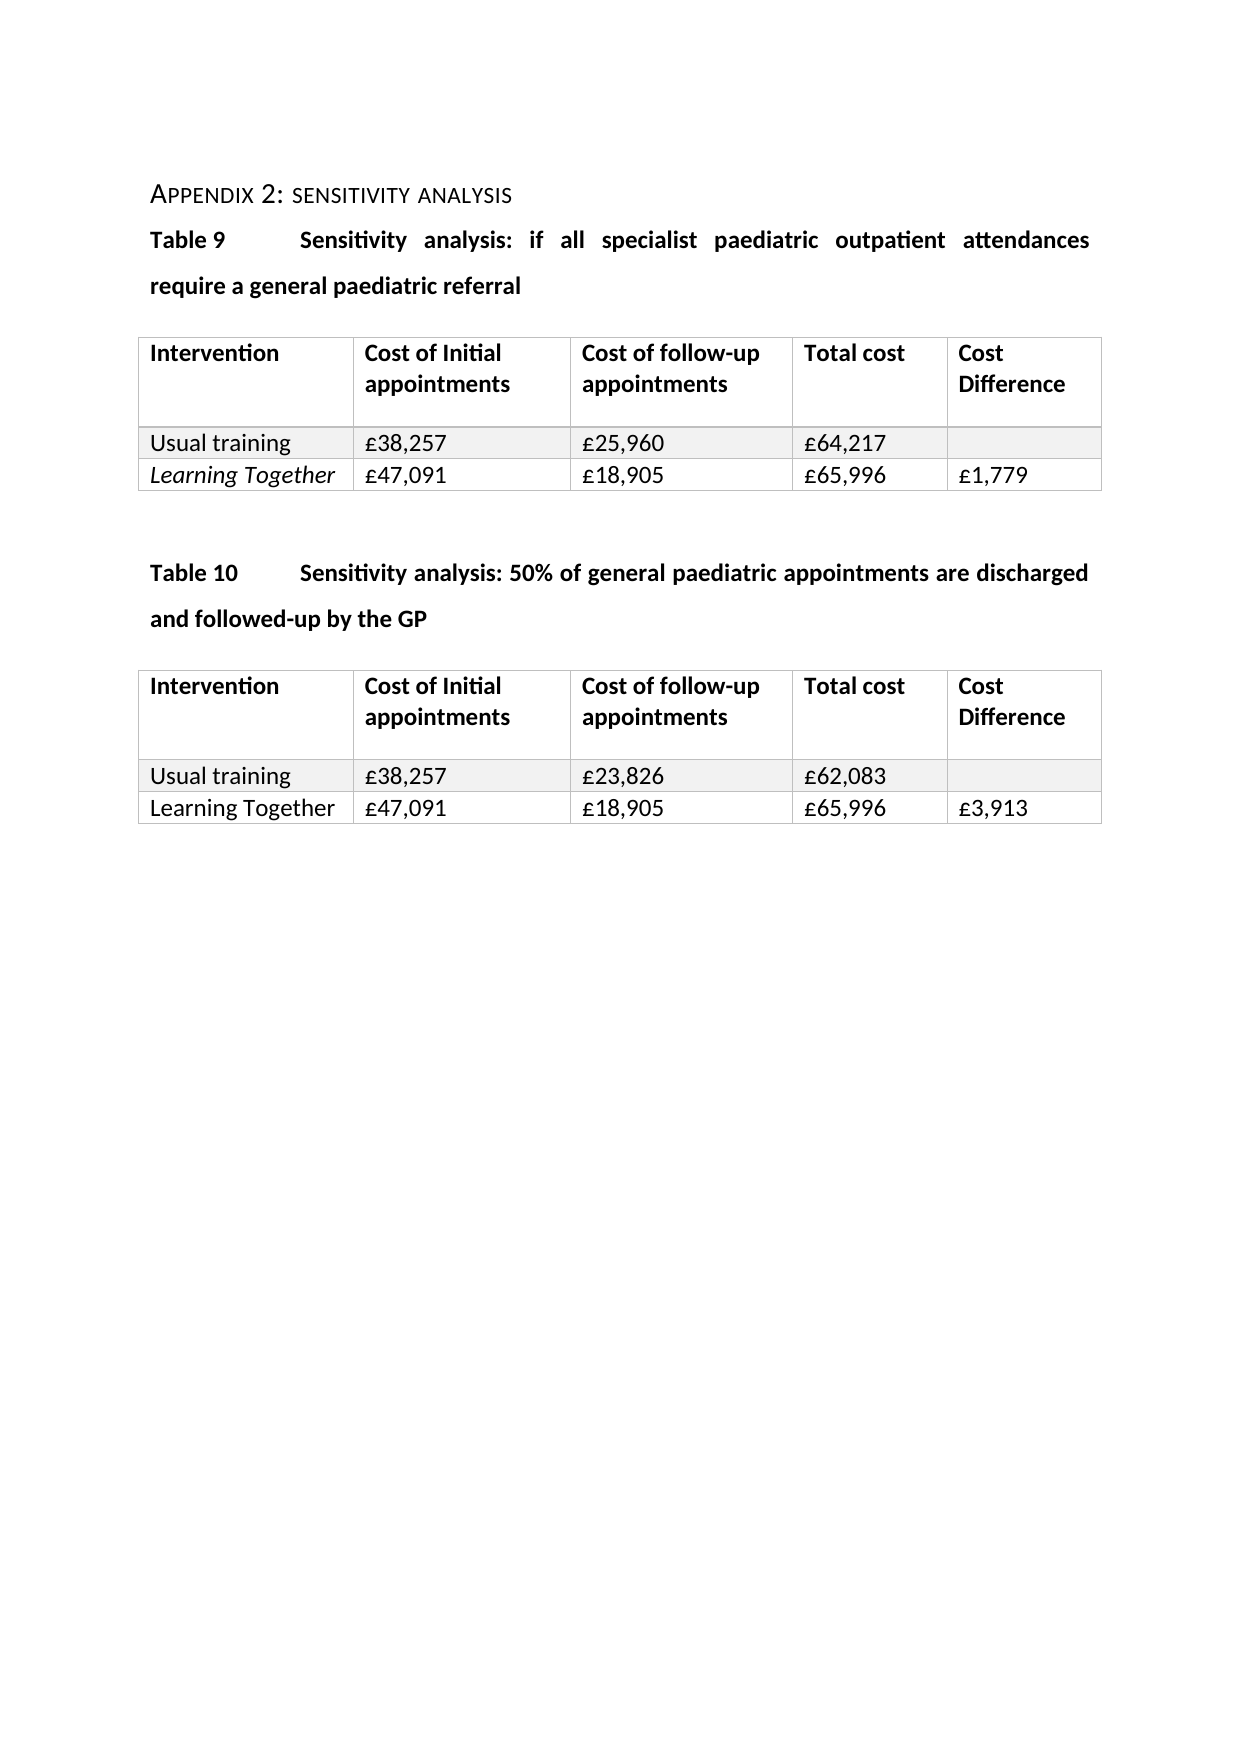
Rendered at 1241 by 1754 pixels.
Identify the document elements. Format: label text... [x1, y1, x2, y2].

text Table 10 Sensitivity analysis: 50% of general paediatric appointments are discharged and followed-up by the GP [150, 557, 1090, 633]
table_header Total cost [793, 671, 947, 759]
table_header Cost of follow-up appointments [571, 338, 792, 426]
table_header Cost Difference [948, 671, 1101, 759]
table_cell £38,257 [354, 428, 570, 458]
subtitle Appendix 2: sensitivity analysis [150, 175, 1090, 211]
table_header Cost Difference [948, 338, 1101, 426]
table_cell £1,779 [948, 459, 1101, 489]
table_cell £62,083 [793, 760, 947, 791]
table_cell £47,091 [354, 792, 570, 822]
table_cell Usual training [139, 760, 353, 791]
table_header Cost of Initial appointments [354, 671, 570, 759]
table_cell £64,217 [793, 428, 947, 458]
table_header Cost of Initial appointments [354, 338, 570, 426]
table_cell Usual training [139, 428, 353, 458]
table_cell £18,905 [571, 459, 792, 489]
table_cell [948, 760, 1101, 791]
table_cell Learning Together [139, 459, 353, 489]
table_cell [948, 428, 1101, 458]
table_cell Learning Together [139, 792, 353, 822]
table_header Intervention [139, 671, 353, 759]
table_cell £47,091 [354, 459, 570, 489]
table_cell £23,826 [571, 760, 792, 791]
table_cell £25,960 [571, 428, 792, 458]
table_cell £65,996 [793, 459, 947, 489]
table_header Cost of follow-up appointments [571, 671, 792, 759]
table_cell £3,913 [948, 792, 1101, 822]
table_header Total cost [793, 338, 947, 426]
text Table 9 Sensitivity analysis: if all specialist paediatric outpatient attendances require a general paediatric referral [150, 224, 1090, 301]
table_cell £65,996 [793, 792, 947, 822]
table_header Intervention [139, 338, 353, 426]
table_cell £18,905 [571, 792, 792, 822]
table_cell £38,257 [354, 760, 570, 791]
